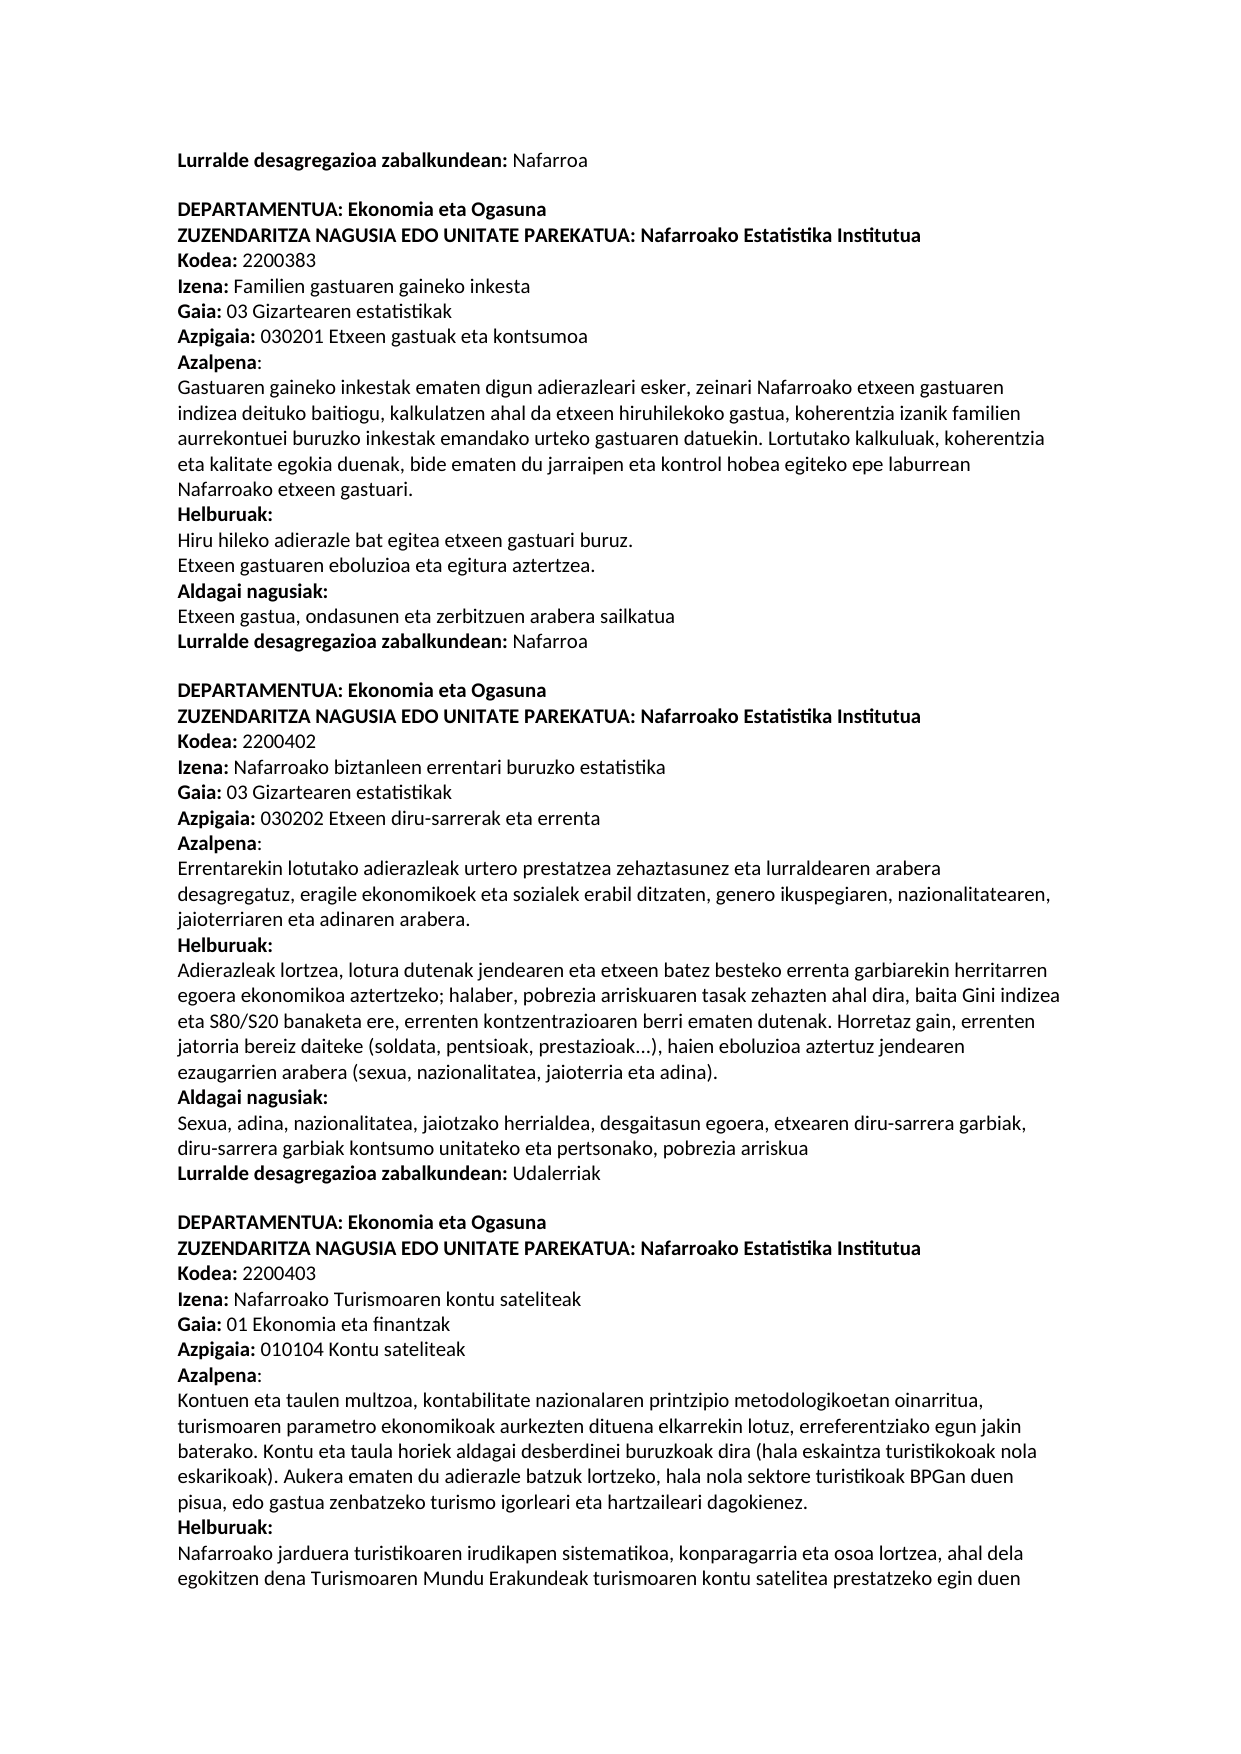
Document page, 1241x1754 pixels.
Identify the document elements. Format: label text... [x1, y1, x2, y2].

text Hiru hileko adierazle bat egitea etxeen gastuari buruz. [177, 527, 1063, 552]
text Gaia: 01 Ekonomia eta finantzak [177, 1311, 1063, 1337]
text Azalpena: [177, 349, 1063, 374]
text DEPARTAMENTUA: Ekonomia eta Ogasuna [177, 197, 1063, 222]
text Etxeen gastua, ondasunen eta zerbitzuen arabera sailkatua [177, 603, 1063, 629]
text Kodea: 2200383 [177, 247, 1063, 273]
text Gaia: 03 Gizartearen estatistikak [177, 298, 1063, 324]
text Kodea: 2200402 [177, 728, 1063, 754]
text Azpigaia: 030202 Etxeen diru-sarrerak eta errenta [177, 805, 1063, 830]
text Lurralde desagregazioa zabalkundean: Nafarroa [177, 148, 1063, 173]
text Etxeen gastuaren eboluzioa eta egitura aztertzea. [177, 552, 1063, 578]
text ZUZENDARITZA NAGUSIA EDO UNITATE PAREKATUA: Nafarroako Estatistika Institutua [177, 703, 1063, 728]
text Izena: Familien gastuaren gaineko inkesta [177, 273, 1063, 298]
text Aldagai nagusiak: [177, 1084, 1063, 1110]
text Lurralde desagregazioa zabalkundean: Nafarroa [177, 629, 1063, 654]
text Kodea: 2200403 [177, 1260, 1063, 1286]
text Helburuak: [177, 502, 1063, 527]
text Helburuak: [177, 1514, 1063, 1540]
text Gastuaren gaineko inkestak ematen digun adierazleari esker, zeinari Nafarroako etxeen gastuaren indizea deituko baitiogu, kalkulatzen ahal da etxeen hiruhilekoko gastua, koherentzia izanik familien aurrekontuei buruzko inkestak emandako urteko gastuaren datuekin. Lortutako kalkuluak, koherentzia eta kalitate egokia duenak, bide ematen du jarraipen eta kontrol hobea egiteko epe laburrean Nafarroako etxeen gastuari. [177, 374, 1063, 502]
text DEPARTAMENTUA: Ekonomia eta Ogasuna [177, 678, 1063, 703]
text Azalpena: [177, 1362, 1063, 1387]
text Sexua, adina, nazionalitatea, jaiotzako herrialdea, desgaitasun egoera, etxearen diru-sarrera garbiak, diru-sarrera garbiak kontsumo unitateko eta pertsonako, pobrezia arriskua [177, 1110, 1063, 1161]
text ZUZENDARITZA NAGUSIA EDO UNITATE PAREKATUA: Nafarroako Estatistika Institutua [177, 1235, 1063, 1260]
text DEPARTAMENTUA: Ekonomia eta Ogasuna [177, 1209, 1063, 1235]
text Azpigaia: 030201 Etxeen gastuak eta kontsumoa [177, 324, 1063, 349]
text Errentarekin lotutako adierazleak urtero prestatzea zehaztasunez eta lurraldearen arabera desagregatuz, eragile ekonomikoek eta sozialek erabil ditzaten, genero ikuspegiaren, nazionalitatearen, jaioterriaren eta adinaren arabera. [177, 856, 1063, 932]
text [177, 1540, 1063, 1591]
text Helburuak: [177, 932, 1063, 957]
text Lurralde desagregazioa zabalkundean: Udalerriak [177, 1161, 1063, 1186]
text Izena: Nafarroako biztanleen errentari buruzko estatistika [177, 754, 1063, 779]
text Gaia: 03 Gizartearen estatistikak [177, 779, 1063, 805]
text ZUZENDARITZA NAGUSIA EDO UNITATE PAREKATUA: Nafarroako Estatistika Institutua [177, 222, 1063, 247]
text Izena: Nafarroako Turismoaren kontu sateliteak [177, 1286, 1063, 1311]
text Azpigaia: 010104 Kontu sateliteak [177, 1337, 1063, 1362]
text Adierazleak lortzea, lotura dutenak jendearen eta etxeen batez besteko errenta garbiarekin herritarren egoera ekonomikoa aztertzeko; halaber, pobrezia arriskuaren tasak zehazten ahal dira, baita Gini indizea eta S80/S20 banaketa ere, errenten kontzentrazioaren berri ematen dutenak. Horretaz gain, errenten jatorria bereiz daiteke (soldata, pentsioak, prestazioak...), haien eboluzioa aztertuz jendearen ezaugarrien arabera (sexua, nazionalitatea, jaioterria eta adina). [177, 957, 1063, 1084]
text Aldagai nagusiak: [177, 578, 1063, 603]
text Kontuen eta taulen multzoa, kontabilitate nazionalaren printzipio metodologikoetan oinarritua, turismoaren parametro ekonomikoak aurkezten dituena elkarrekin lotuz, erreferentziako egun jakin baterako. Kontu eta taula horiek aldagai desberdinei buruzkoak dira (hala eskaintza turistikokoak nola eskarikoak). Aukera ematen du adierazle batzuk lortzeko, hala nola sektore turistikoak BPGan duen pisua, edo gastua zenbatzeko turismo igorleari eta hartzaileari dagokienez. [177, 1387, 1063, 1514]
text Azalpena: [177, 830, 1063, 856]
